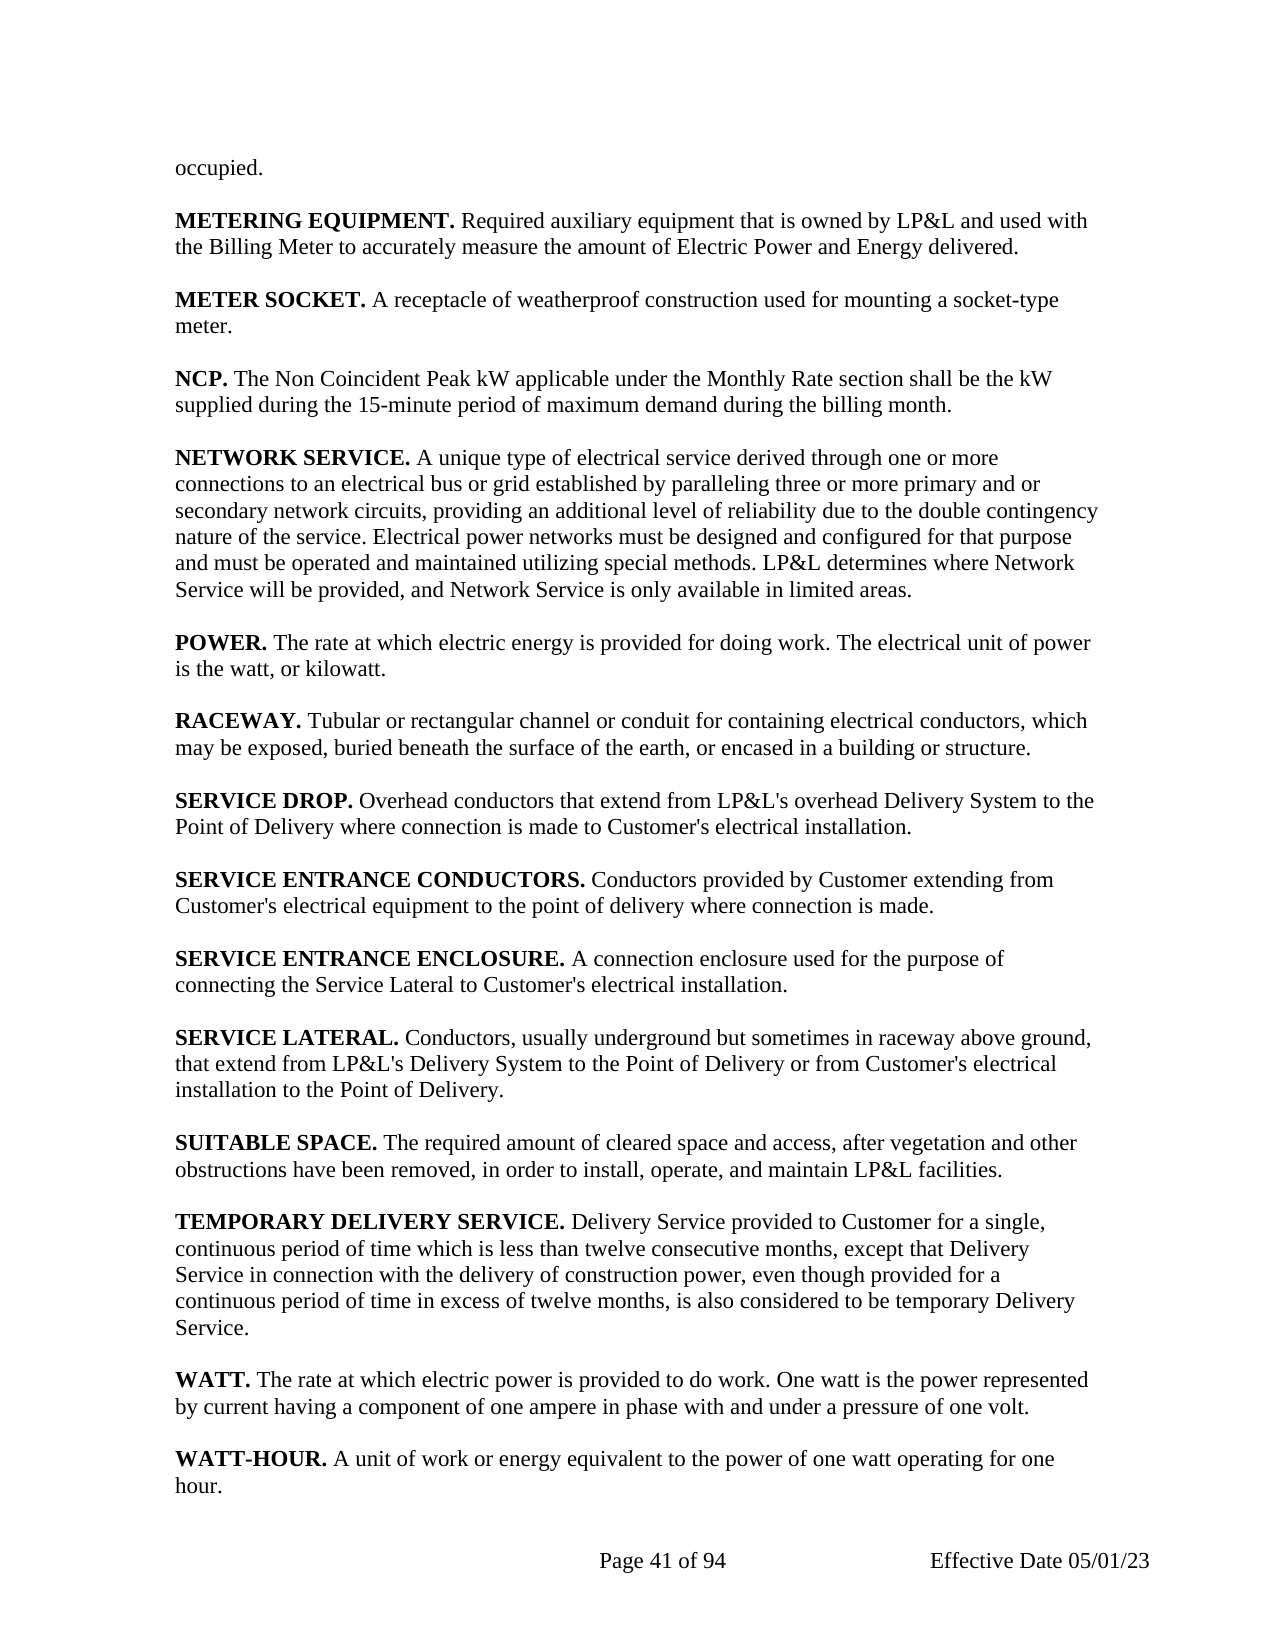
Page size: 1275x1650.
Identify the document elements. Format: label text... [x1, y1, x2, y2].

text NCP. The Non Coincident Peak kW applicable under the Monthly Rate section shall be the kW supplied during the 15-minute period of maximum demand during the billing month. [175, 365, 1104, 418]
text NETWORK SERVICE. A unique type of electrical service derived through one or more connections to an electrical bus or grid established by paralleling three or more primary and or secondary network circuits, providing an additional level of reliability due to the double contingency nature of the service. Electrical power networks must be designed and configured for that purpose and must be operated and maintained utilizing special methods. LP&L determines where Network Service will be provided, and Network Service is only available in limited areas. [175, 444, 1104, 602]
text POWER. The rate at which electric energy is provided for doing work. The electrical unit of power is the watt, or kilowatt. [175, 628, 1104, 681]
text SERVICE ENTRANCE ENCLOSURE. A connection enclosure used for the purpose of connecting the Service Lateral to Customer's electrical installation. [175, 945, 1104, 997]
text SUITABLE SPACE. The required amount of cleared space and access, after vegetation and other obstructions have been removed, in order to install, operate, and maintain LP&L facilities. [175, 1129, 1104, 1182]
text SERVICE ENTRANCE CONDUCTORS. Conductors provided by Customer extending from Customer's electrical equipment to the point of delivery where connection is made. [175, 866, 1104, 918]
text SERVICE LATERAL. Conductors, usually underground but sometimes in raceway above ground, that extend from LP&L's Delivery System to the Point of Delivery or from Customer's electrical installation to the Point of Delivery. [175, 1024, 1104, 1103]
text WATT-HOUR. A unit of work or energy equivalent to the power of one watt operating for one hour. [175, 1446, 1104, 1498]
text METER SOCKET. A receptacle of weatherproof construction used for mounting a socket-type meter. [175, 286, 1104, 339]
text WATT. The rate at which electric power is provided to do work. One watt is the power represented by current having a component of one ampere in phase with and under a pressure of one volt. [175, 1366, 1104, 1419]
text SERVICE DROP. Overhead conductors that extend from LP&L's overhead Delivery System to the Point of Delivery where connection is made to Customer's electrical installation. [175, 787, 1104, 839]
text RACEWAY. Tubular or rectangular channel or conduit for containing electrical conductors, which may be exposed, buried beneath the surface of the earth, or encased in a building or structure. [175, 708, 1104, 760]
text METERING EQUIPMENT. Required auxiliary equipment that is owned by LP&L and used with the Billing Meter to accurately measure the amount of Electric Power and Energy delivered. [175, 207, 1104, 259]
text TEMPORARY DELIVERY SERVICE. Delivery Service provided to Customer for a single, continuous period of time which is less than twelve consecutive months, except that Delivery Service in connection with the delivery of construction power, even though provided for a continuous period of time in excess of twelve months, is also considered to be temporary Delivery Service. [175, 1208, 1104, 1340]
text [175, 154, 1104, 181]
